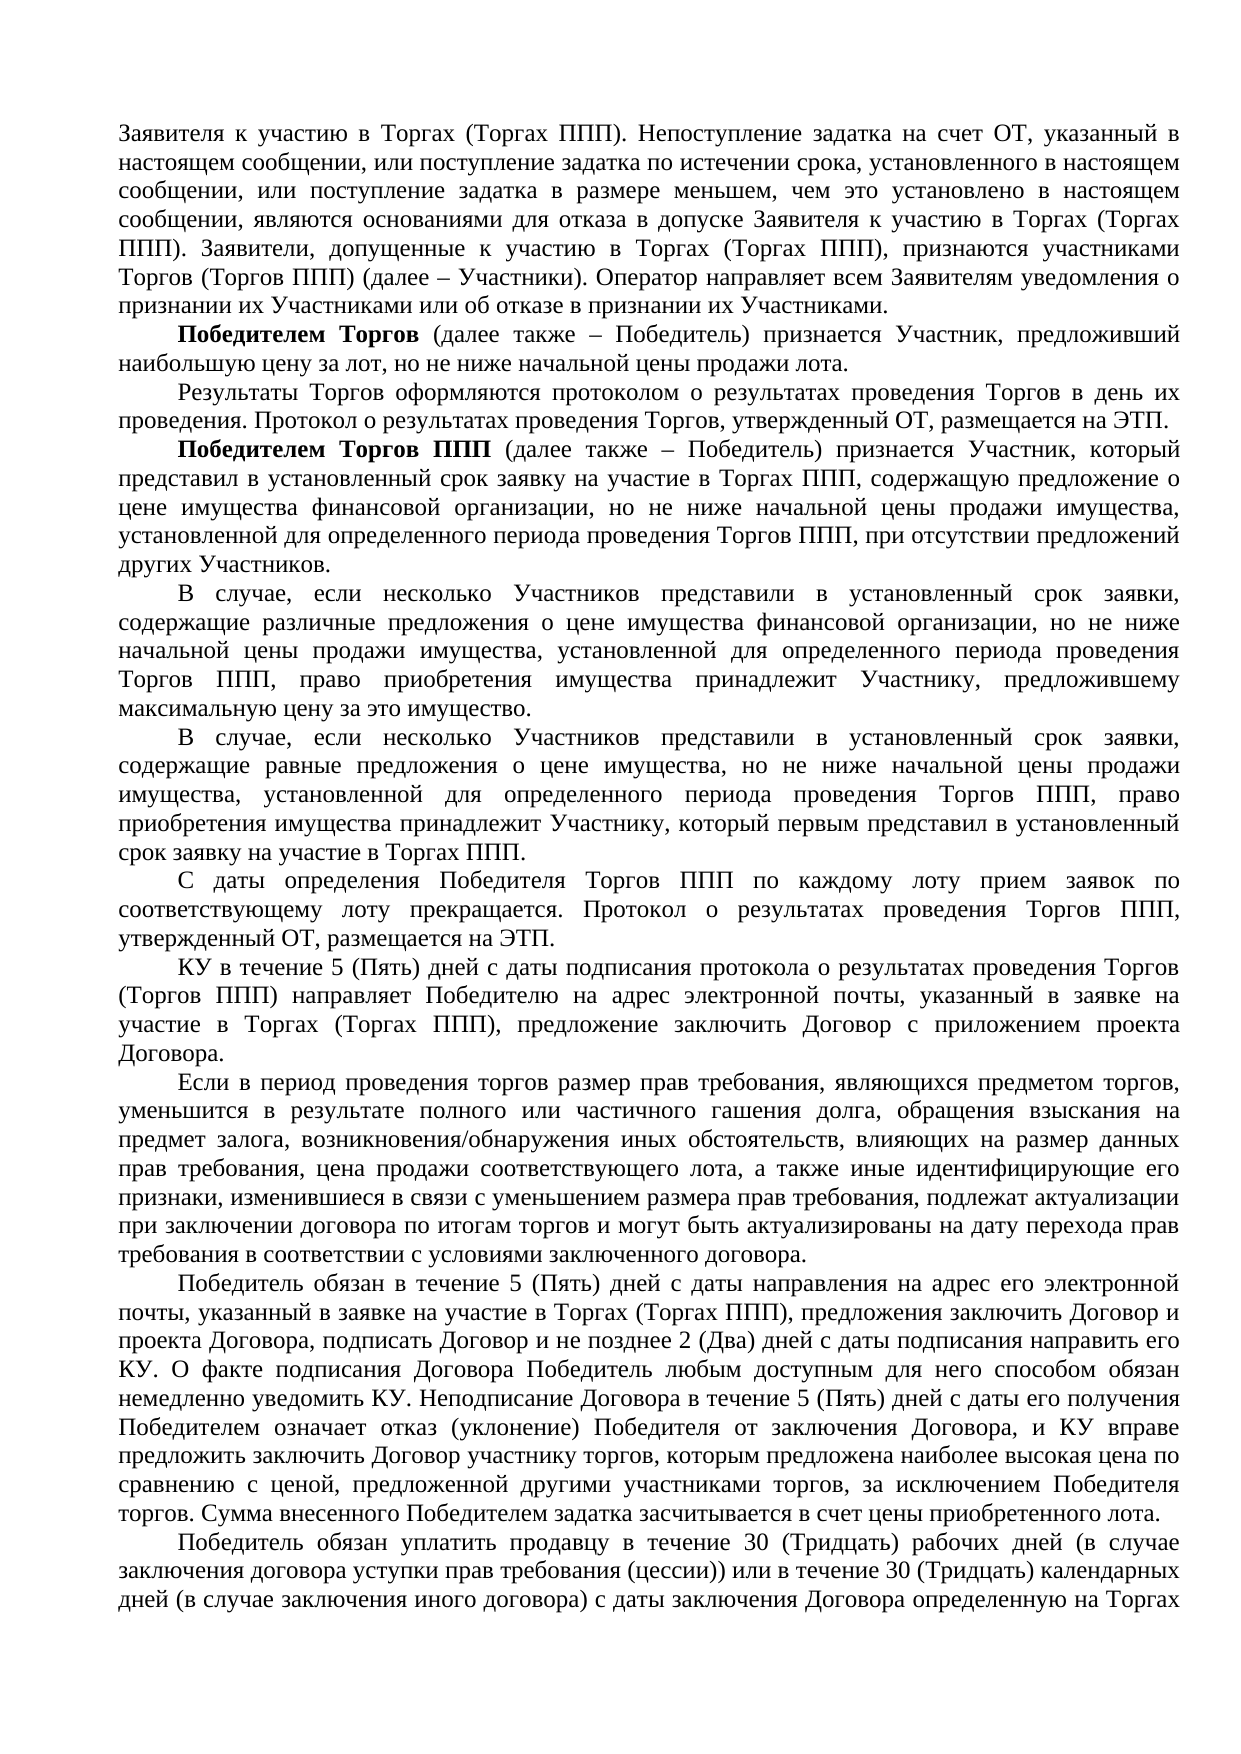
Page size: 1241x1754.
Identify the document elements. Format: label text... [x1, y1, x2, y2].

text Результаты Торгов оформляются протоколом о результатах проведения Торгов в день их проведения. Протокол о результатах проведения Торгов, утвержденный ОТ, размещается на ЭТП. [118, 377, 1181, 434]
text Победителем Торгов ППП (далее также – Победитель) признается Участник, который представил в установленный срок заявку на участие в Торгах ППП, содержащую предложение о цене имущества финансовой организации, но не ниже начальной цены продажи имущества, установленной для определенного периода проведения Торгов ППП, при отсутствии предложений других Участников. [118, 434, 1181, 578]
text С даты определения Победителя Торгов ППП по каждому лоту прием заявок по соответствующему лоту прекращается. Протокол о результатах проведения Торгов ППП, утвержденный ОТ, размещается на ЭТП. [118, 866, 1181, 952]
text В случае, если несколько Участников представили в установленный срок заявки, содержащие различные предложения о цене имущества финансовой организации, но не ниже начальной цены продажи имущества, установленной для определенного периода проведения Торгов ППП, право приобретения имущества принадлежит Участнику, предложившему максимальную цену за это имущество. [118, 578, 1181, 722]
text КУ в течение 5 (Пять) дней с даты подписания протокола о результатах проведения Торгов (Торгов ППП) направляет Победителю на адрес электронной почты, указанный в заявке на участие в Торгах (Торгах ППП), предложение заключить Договор с приложением проекта Договора. [118, 952, 1181, 1067]
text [118, 1527, 1181, 1613]
text В случае, если несколько Участников представили в установленный срок заявки, содержащие равные предложения о цене имущества, но не ниже начальной цены продажи имущества, установленной для определенного периода проведения Торгов ППП, право приобретения имущества принадлежит Участнику, который первым представил в установленный срок заявку на участие в Торгах ППП. [118, 722, 1181, 866]
text Победитель обязан в течение 5 (Пять) дней с даты направления на адрес его электронной почты, указанный в заявке на участие в Торгах (Торгах ППП), предложения заключить Договор и проекта Договора, подписать Договор и не позднее 2 (Два) дней с даты подписания направить его КУ. О факте подписания Договора Победитель любым доступным для него способом обязан немедленно уведомить КУ. Неподписание Договора в течение 5 (Пять) дней с даты его получения Победителем означает отказ (уклонение) Победителя от заключения Договора, и КУ вправе предложить заключить Договор участнику торгов, которым предложена наиболее высокая цена по сравнению с ценой, предложенной другими участниками торгов, за исключением Победителя торгов. Сумма внесенного Победителем задатка засчитывается в счет цены приобретенного лота. [118, 1268, 1181, 1527]
text Победителем Торгов (далее также – Победитель) признается Участник, предложивший наибольшую цену за лот, но не ниже начальной цены продажи лота. [118, 319, 1181, 377]
text Если в период проведения торгов размер прав требования, являющихся предметом торгов, уменьшится в результате полного или частичного гашения долга, обращения взыскания на предмет залога, возникновения/обнаружения иных обстоятельств, влияющих на размер данных прав требования, цена продажи соответствующего лота, а также иные идентифицирующие его признаки, изменившиеся в связи с уменьшением размера прав требования, подлежат актуализации при заключении договора по итогам торгов и могут быть актуализированы на дату перехода прав требования в соответствии с условиями заключенного договора. [118, 1067, 1181, 1268]
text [118, 118, 1181, 319]
